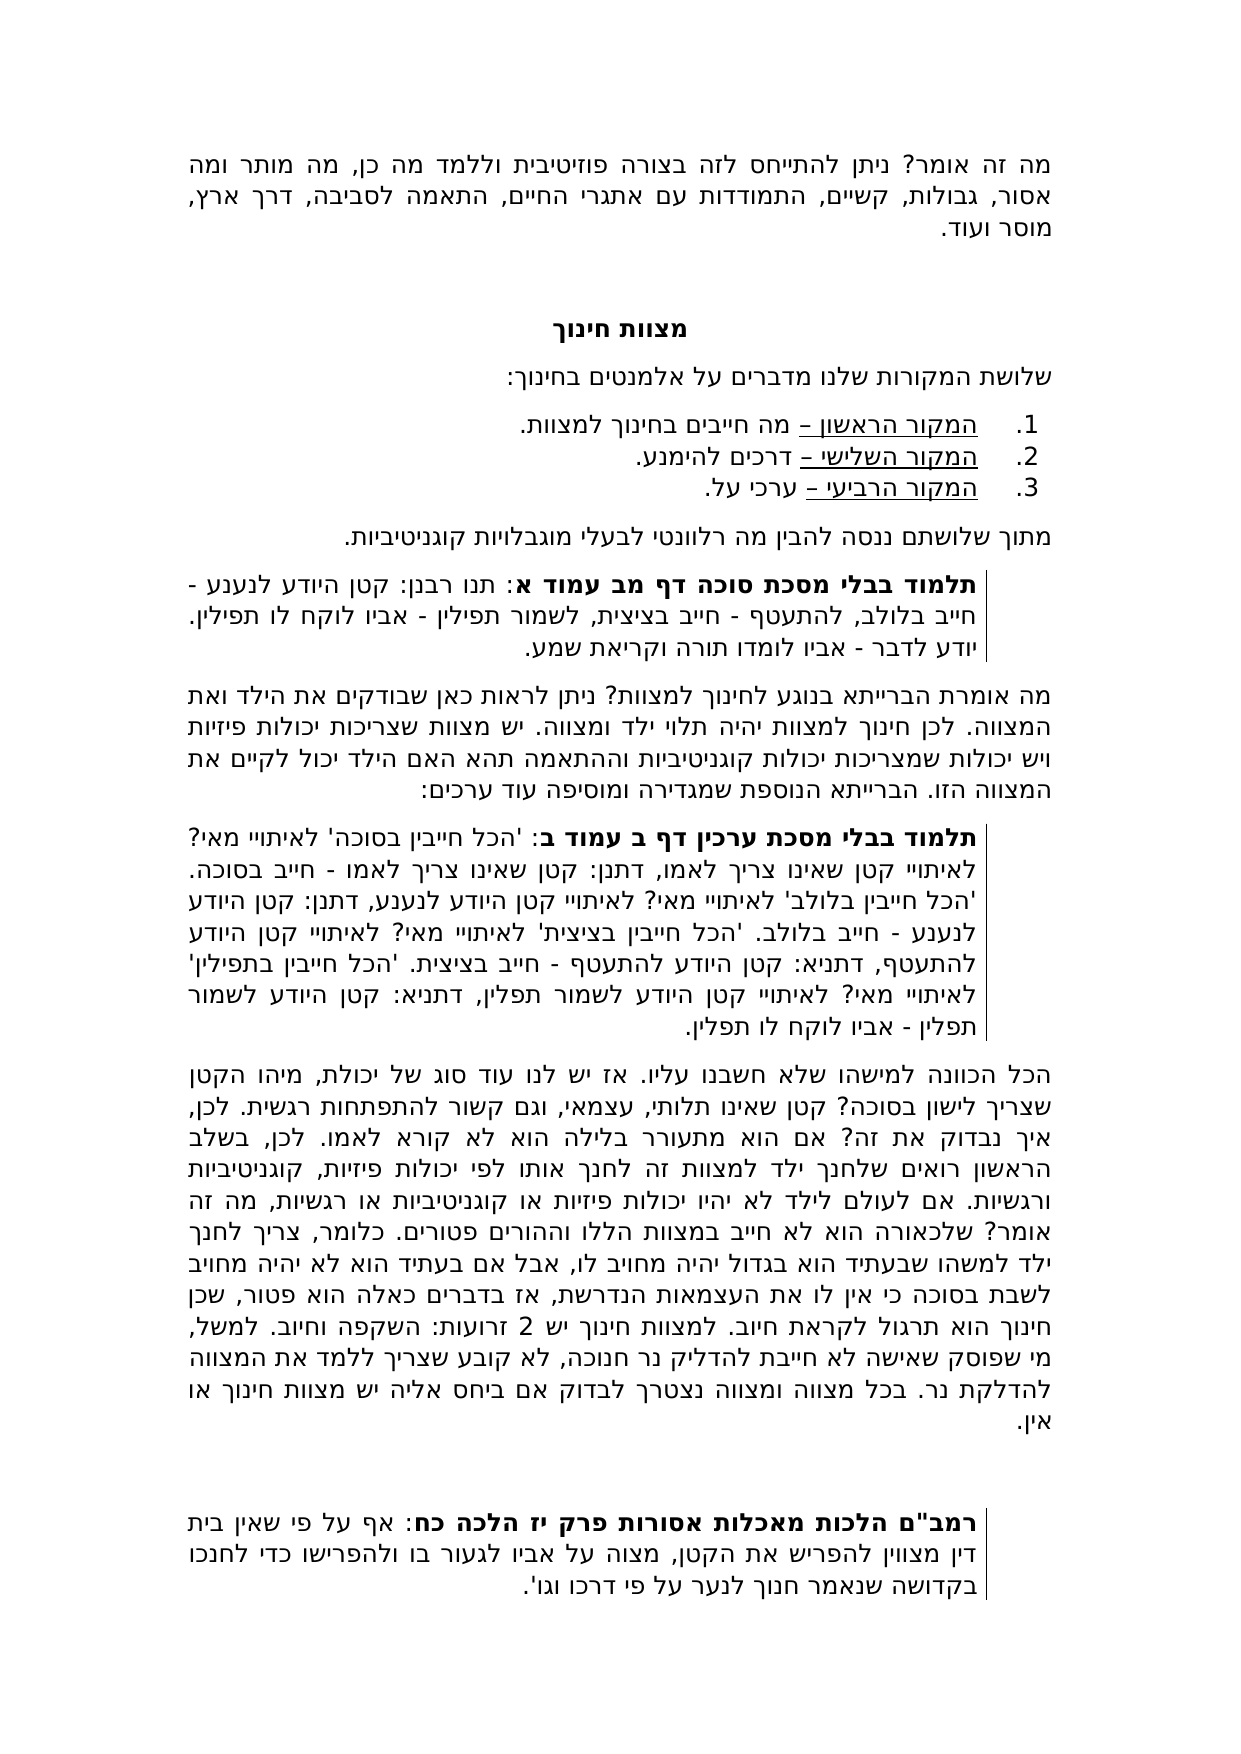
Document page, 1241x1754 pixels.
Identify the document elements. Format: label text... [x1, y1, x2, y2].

text מה אומרת הברייתא בנוגע לחינוך למצוות? ניתן לראות כאן שבודקים את הילד ואת המצווה. לכן חינוך למצוות יהיה תלוי ילד ומצווה. יש מצוות שצריכות יכולות פיזיות ויש יכולות שמצריכות יכולות קוגניטיביות וההתאמה תהא האם הילד יכול לקיים את המצווה הזו. הברייתא הנוספת שמגדירה ומוסיפה עוד ערכים: [187, 681, 1053, 804]
text שלושת המקורות שלנו מדברים על אלמנטים בחינוך: [187, 363, 1053, 392]
text הכל הכוונה למישהו שלא חשבנו עליו. אז יש לנו עוד סוג של יכולת, מיהו הקטן שצריך לישון בסוכה? קטן שאינו תלותי, עצמאי, וגם קשור להתפתחות רגשית. לכן, איך נבדוק את זה? אם הוא מתעורר בלילה הוא לא קורא לאמו. לכן, בשלב הראשון רואים שלחנך ילד למצוות זה לחנך אותו לפי יכולות פיזיות, קוגניטיביות ורגשיות. אם לעולם לילד לא יהיו יכולות פיזיות או קוגניטיביות או רגשיות, מה זה אומר? שלכאורה הוא לא חייב במצוות הללו וההורים פטורים. כלומר, צריך לחנך ילד למשהו שבעתיד הוא בגדול יהיה מחויב לו, אבל אם בעתיד הוא לא יהיה מחויב לשבת בסוכה כי אין לו את העצמאות הנדרשת, אז בדברים כאלה הוא פטור, שכן חינוך הוא תרגול לקראת חיוב. למצוות חינוך יש 2 זרועות: השקפה וחיוב. למשל, מי שפוסק שאישה לא חייבת להדליק נר חנוכה, לא קובע שצריך ללמד את המצווה להדלקת נר. בכל מצווה ומצווה נצטרך לבדוק אם ביחס אליה יש מצוות חינוך או אין. [187, 1060, 1053, 1436]
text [187, 150, 1053, 242]
list המקור הראשון – מה חייבים בחינוך למצוות. [187, 411, 1015, 440]
text מתוך שלושתם ננסה להבין מה רלוונטי לבעלי מוגבלויות קוגניטיביות. [187, 522, 1053, 551]
list תלמוד בבלי מסכת ערכין דף ב עמוד ב: 'הכל חייבין בסוכה' לאיתויי מאי? לאיתויי קטן שאינו צריך לאמו, דתנן: קטן שאינו צריך לאמו - חייב בסוכה. 'הכל חייבין בלולב' לאיתויי מאי? לאיתויי קטן היודע לנענע, דתנן: קטן היודע לנענע - חייב בלולב. 'הכל חייבין בציצית' לאיתויי מאי? לאיתויי קטן היודע להתעטף, דתניא: קטן היודע להתעטף - חייב בציצית. 'הכל חייבין בתפילין' לאיתויי מאי? לאיתויי קטן היודע לשמור תפלין, דתניא: קטן היודע לשמור תפלין - אביו לוקח לו תפלין. [187, 823, 986, 1041]
list רמב"ם הלכות מאכלות אסורות פרק יז הלכה כח: אף על פי שאין בית דין מצווין להפריש את הקטן, מצוה על אביו לגעור בו ולהפרישו כדי לחנכו בקדושה שנאמר חנוך לנער על פי דרכו וגו'. [187, 1508, 986, 1600]
text מצוות חינוך [187, 314, 1053, 344]
list תלמוד בבלי מסכת סוכה דף מב עמוד א: תנו רבנן: קטן היודע לנענע - חייב בלולב, להתעטף - חייב בציצית, לשמור תפילין - אביו לוקח לו תפילין. יודע לדבר - אביו לומדו תורה וקריאת שמע. [187, 570, 986, 662]
list המקור הרביעי – ערכי על. [187, 474, 1015, 503]
list המקור השלישי – דרכים להימנע. [187, 442, 1015, 471]
